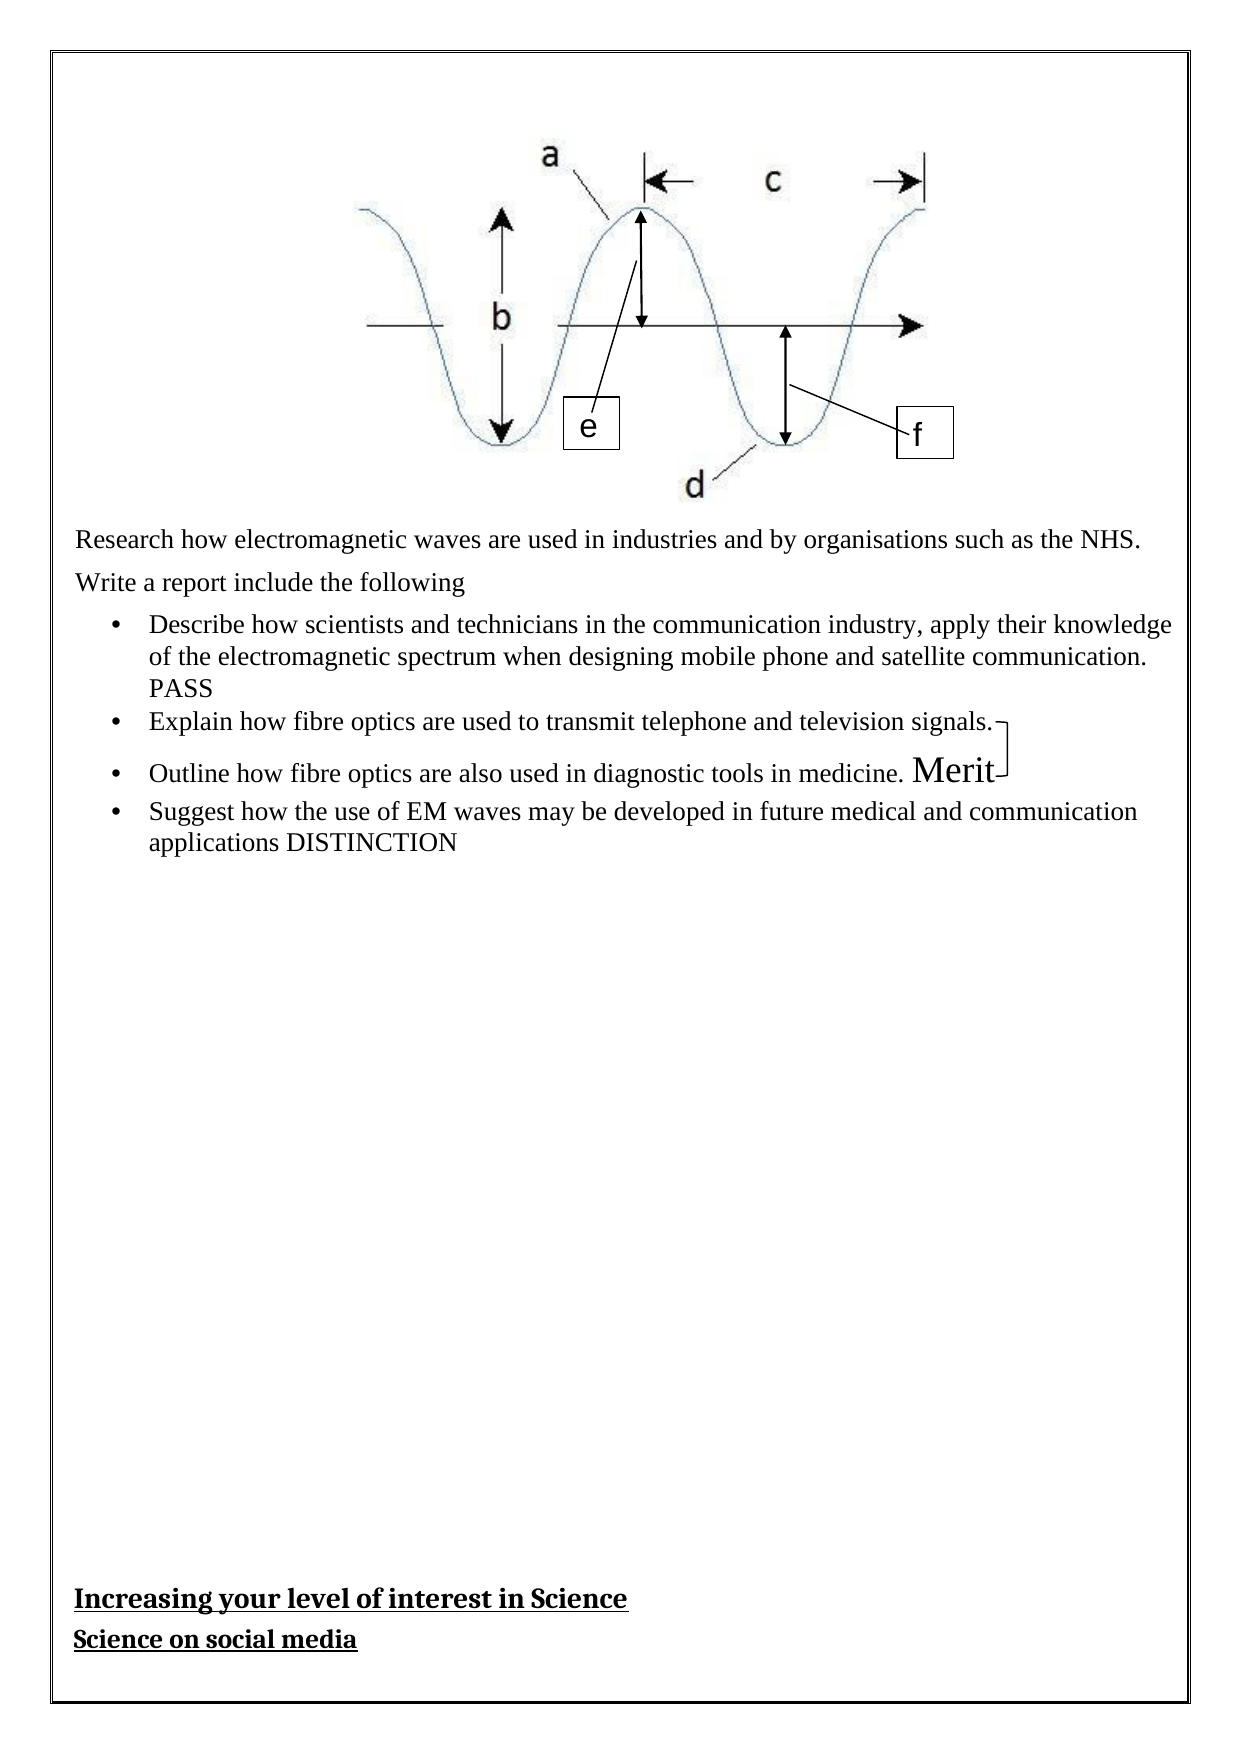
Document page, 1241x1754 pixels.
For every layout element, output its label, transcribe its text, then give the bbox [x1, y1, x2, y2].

picture [328, 126, 1063, 520]
text Science on social media [73, 1624, 710, 1655]
list Suggest how the use of EM waves may be developed in future medical and communication applications DISTINCTION [111, 794, 1174, 858]
text Research how electromagnetic waves are used in industries and by organisations such as the NHS. [75, 524, 1174, 555]
text Write a report include the following [75, 566, 1174, 597]
subtitle Increasing your level of interest in Science [73, 1582, 1182, 1616]
list Explain how fibre optics are used to transmit telephone and television signals. [111, 705, 1174, 737]
list Outline how fibre optics are also used in diagnostic tools in medicine. Merit [111, 748, 1174, 791]
list Describe how scientists and technicians in the communication industry, apply their knowledge of the electromagnetic spectrum when designing mobile phone and satellite communication. PASS [111, 608, 1174, 703]
